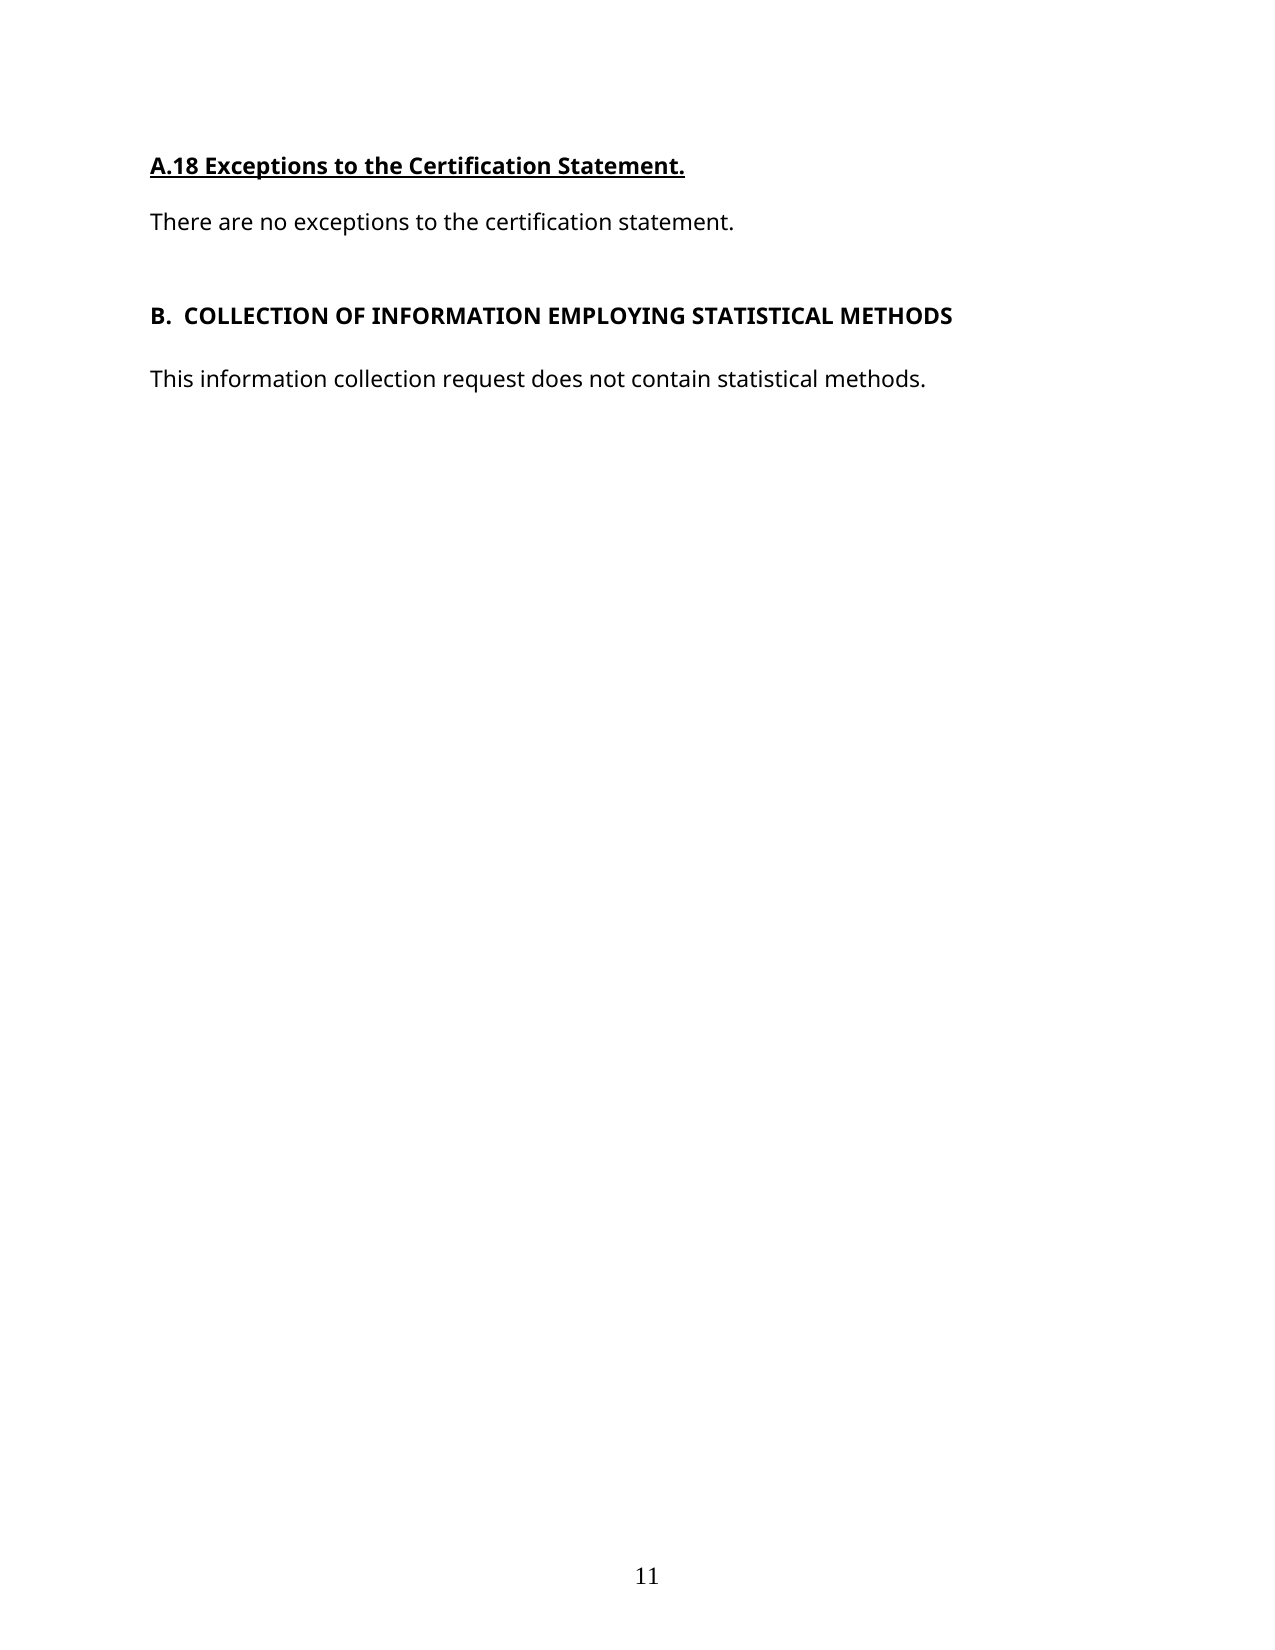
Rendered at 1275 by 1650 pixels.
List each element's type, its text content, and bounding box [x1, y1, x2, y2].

text There are no exceptions to the certification statement. [150, 206, 1125, 237]
subtitle A.18 Exceptions to the Certification Statement. [150, 150, 1125, 181]
text This information collection request does not contain statistical methods. [150, 362, 1125, 394]
text B. COLLECTION OF INFORMATION EMPLOYING STATISTICAL METHODS [150, 300, 1125, 331]
